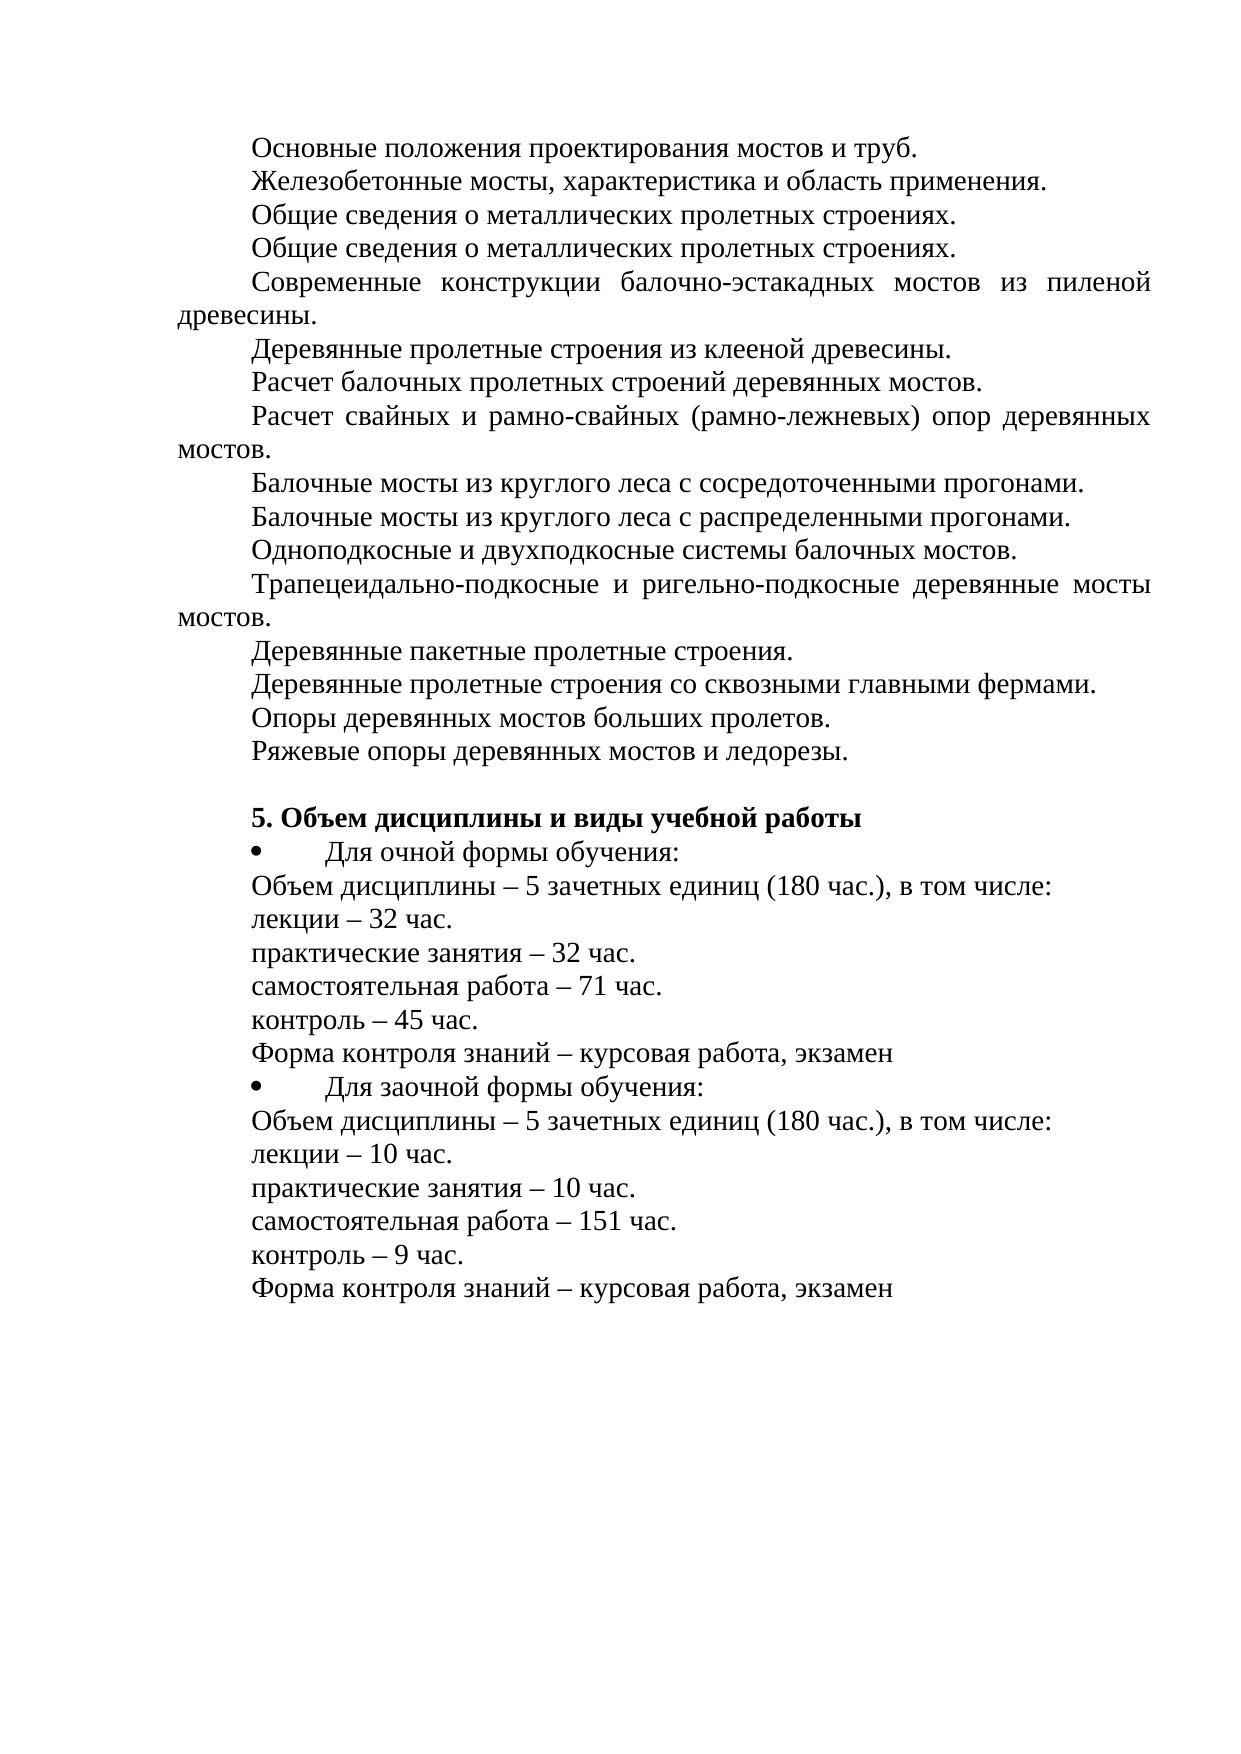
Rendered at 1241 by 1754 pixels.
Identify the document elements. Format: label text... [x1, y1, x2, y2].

text Форма контроля знаний – курсовая работа, экзамен [177, 1270, 1152, 1304]
text Объем дисциплины – 5 зачетных единиц (180 час.), в том числе: [177, 868, 1152, 901]
text Ряжевые опоры деревянных мостов и ледорезы. [177, 733, 1152, 767]
list Для заочной формы обучения: [177, 1069, 1152, 1103]
text лекции – 10 час. [177, 1136, 1152, 1170]
text Железобетонные мосты, характеристика и область применения. [177, 163, 1152, 197]
text Основные положения проектирования мостов и труб. [177, 130, 1152, 163]
text Одноподкосные и двухподкосные системы балочных мостов. [177, 532, 1152, 566]
text Балочные мосты из круглого леса с сосредоточенными прогонами. [177, 465, 1152, 499]
text Опоры деревянных мостов больших пролетов. [177, 700, 1152, 733]
text контроль – 45 час. [177, 1002, 1152, 1036]
text Расчет балочных пролетных строений деревянных мостов. [177, 364, 1152, 398]
text Деревянные пролетные строения со сквозными главными фермами. [177, 666, 1152, 700]
text Форма контроля знаний – курсовая работа, экзамен [177, 1036, 1152, 1069]
text самостоятельная работа – 71 час. [177, 968, 1152, 1002]
text лекции – 32 час. [177, 901, 1152, 935]
text Балочные мосты из круглого леса с распределенными прогонами. [177, 499, 1152, 532]
text 5. Объем дисциплины и виды учебной работы [177, 801, 1152, 834]
text контроль – 9 час. [177, 1237, 1152, 1270]
text самостоятельная работа – 151 час. [177, 1203, 1152, 1237]
text Современные конструкции балочно-эстакадных мостов из пиленой древесины. [177, 264, 1152, 331]
list Для очной формы обучения: [177, 834, 1152, 868]
text Расчет свайных и рамно-свайных (рамно-лежневых) опор деревянных мостов. [177, 398, 1152, 465]
text Трапецеидально-подкосные и ригельно-подкосные деревянные мосты мостов. [177, 566, 1152, 633]
text Деревянные пакетные пролетные строения. [177, 633, 1152, 666]
text Деревянные пролетные строения из клееной древесины. [177, 331, 1152, 364]
text Общие сведения о металлических пролетных строениях. [177, 230, 1152, 264]
text практические занятия – 10 час. [177, 1170, 1152, 1203]
text Общие сведения о металлических пролетных строениях. [177, 197, 1152, 230]
text Объем дисциплины – 5 зачетных единиц (180 час.), в том числе: [177, 1103, 1152, 1136]
text практические занятия – 32 час. [177, 935, 1152, 968]
